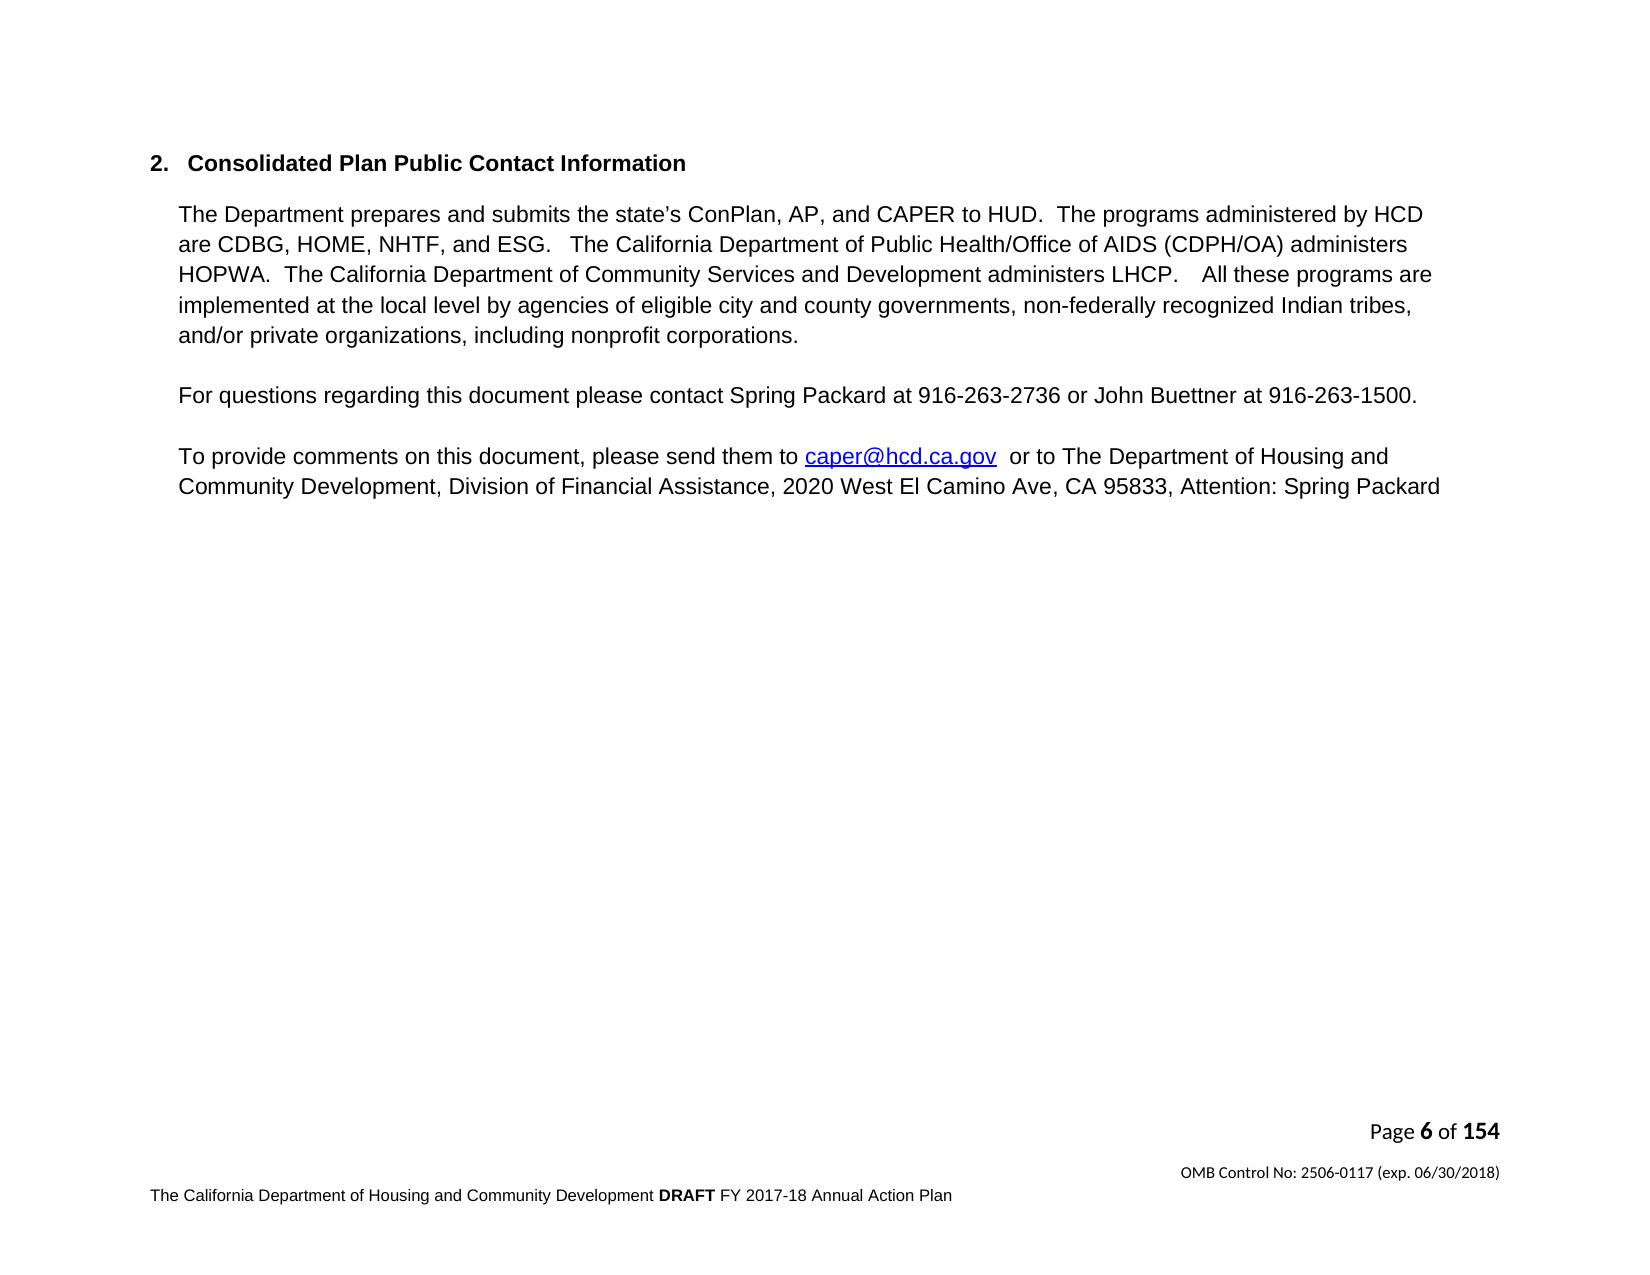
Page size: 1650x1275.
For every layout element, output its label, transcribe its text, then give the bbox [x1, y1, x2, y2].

text To provide comments on this document, please send them to caper@hcd.ca.gov or to The Department of Housing and Community Development, Division of Financial Assistance, 2020 West El Camino Ave, CA 95833, Attention: Spring Packard [178, 443, 1465, 499]
list Consolidated Plan Public Contact Information [150, 150, 1500, 176]
text For questions regarding this document please contact Spring Packard at 916-263-2736 or John Buettner at 916-263-1500. [178, 382, 1465, 409]
text The Department prepares and submits the state’s ConPlan, AP, and CAPER to HUD. The programs administered by HCD are CDBG, HOME, NHTF, and ESG. The California Department of Public Health/Office of AIDS (CDPH/OA) administers HOPWA. The California Department of Community Services and Development administers LHCP. All these programs are implemented at the local level by agencies of eligible city and county governments, non-federally recognized Indian tribes, and/or private organizations, including nonprofit corporations. [178, 201, 1457, 348]
